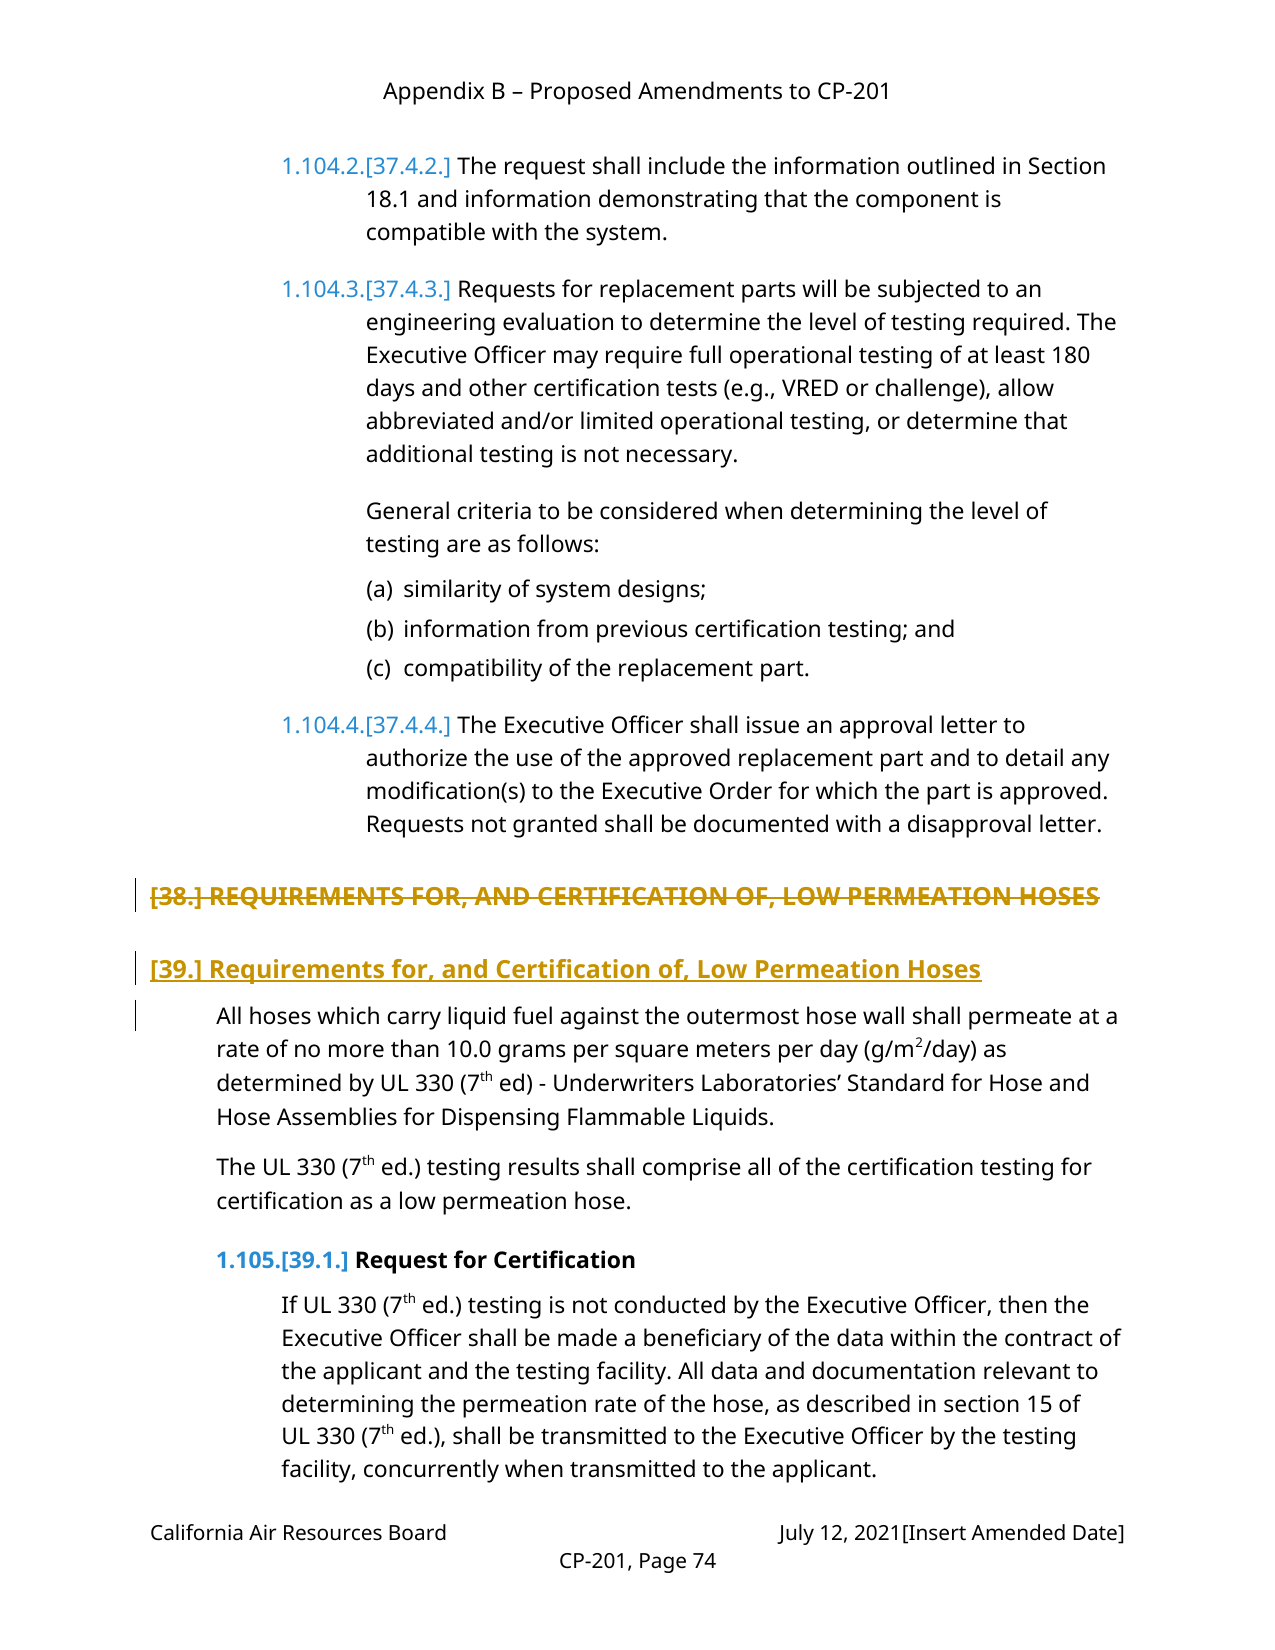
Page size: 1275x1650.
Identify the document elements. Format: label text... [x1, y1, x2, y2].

subtitle If UL 330 (7th ed.) testing is not conducted by the Executive Officer, then the Executive Officer shall be made a beneficiary of the data within the contract of the applicant and the testing facility. All data and documentation relevant to determining the permeation rate of the hose, as described in section 15 of UL 330 (7th ed.), shall be transmitted to the Executive Officer by the testing facility, concurrently when transmitted to the applicant. [281, 1289, 1125, 1484]
subtitle (c) compatibility of the replacement part. [366, 652, 1125, 683]
subtitle Request for Certification [216, 1244, 1125, 1275]
subtitle The request shall include the information outlined in Section 18.1 and information demonstrating that the component is compatible with the system. [281, 150, 1125, 247]
subtitle Requests for replacement parts will be subjected to an engineering evaluation to determine the level of testing required. The Executive Officer may require full operational testing of at least 180 days and other certification tests (e.g., VRED or challenge), allow abbreviated and/or limited operational testing, or determine that additional testing is not necessary. [281, 273, 1125, 469]
subtitle (b) information from previous certification testing; and [366, 612, 1125, 644]
subtitle The Executive Officer shall issue an approval letter to authorize the use of the approved replacement part and to detail any modification(s) to the Executive Order for which the part is approved. Requests not granted shall be documented with a disapproval letter. [281, 709, 1125, 839]
subtitle (a) similarity of system designs; [366, 573, 1125, 605]
subtitle All hoses which carry liquid fuel against the outermost hose wall shall permeate at a rate of no more than 10.0 grams per square meters per day (g/m2/day) as determined by UL 330 (7th ed) - Underwriters Laboratories’ Standard for Hose and Hose Assemblies for Dispensing Flammable Liquids. [216, 999, 1125, 1132]
subtitle The UL 330 (7th ed.) testing results shall comprise all of the certification testing for certification as a low permeation hose. [216, 1151, 1125, 1216]
subtitle General criteria to be considered when determining the level of testing are as follows: [366, 495, 1125, 559]
